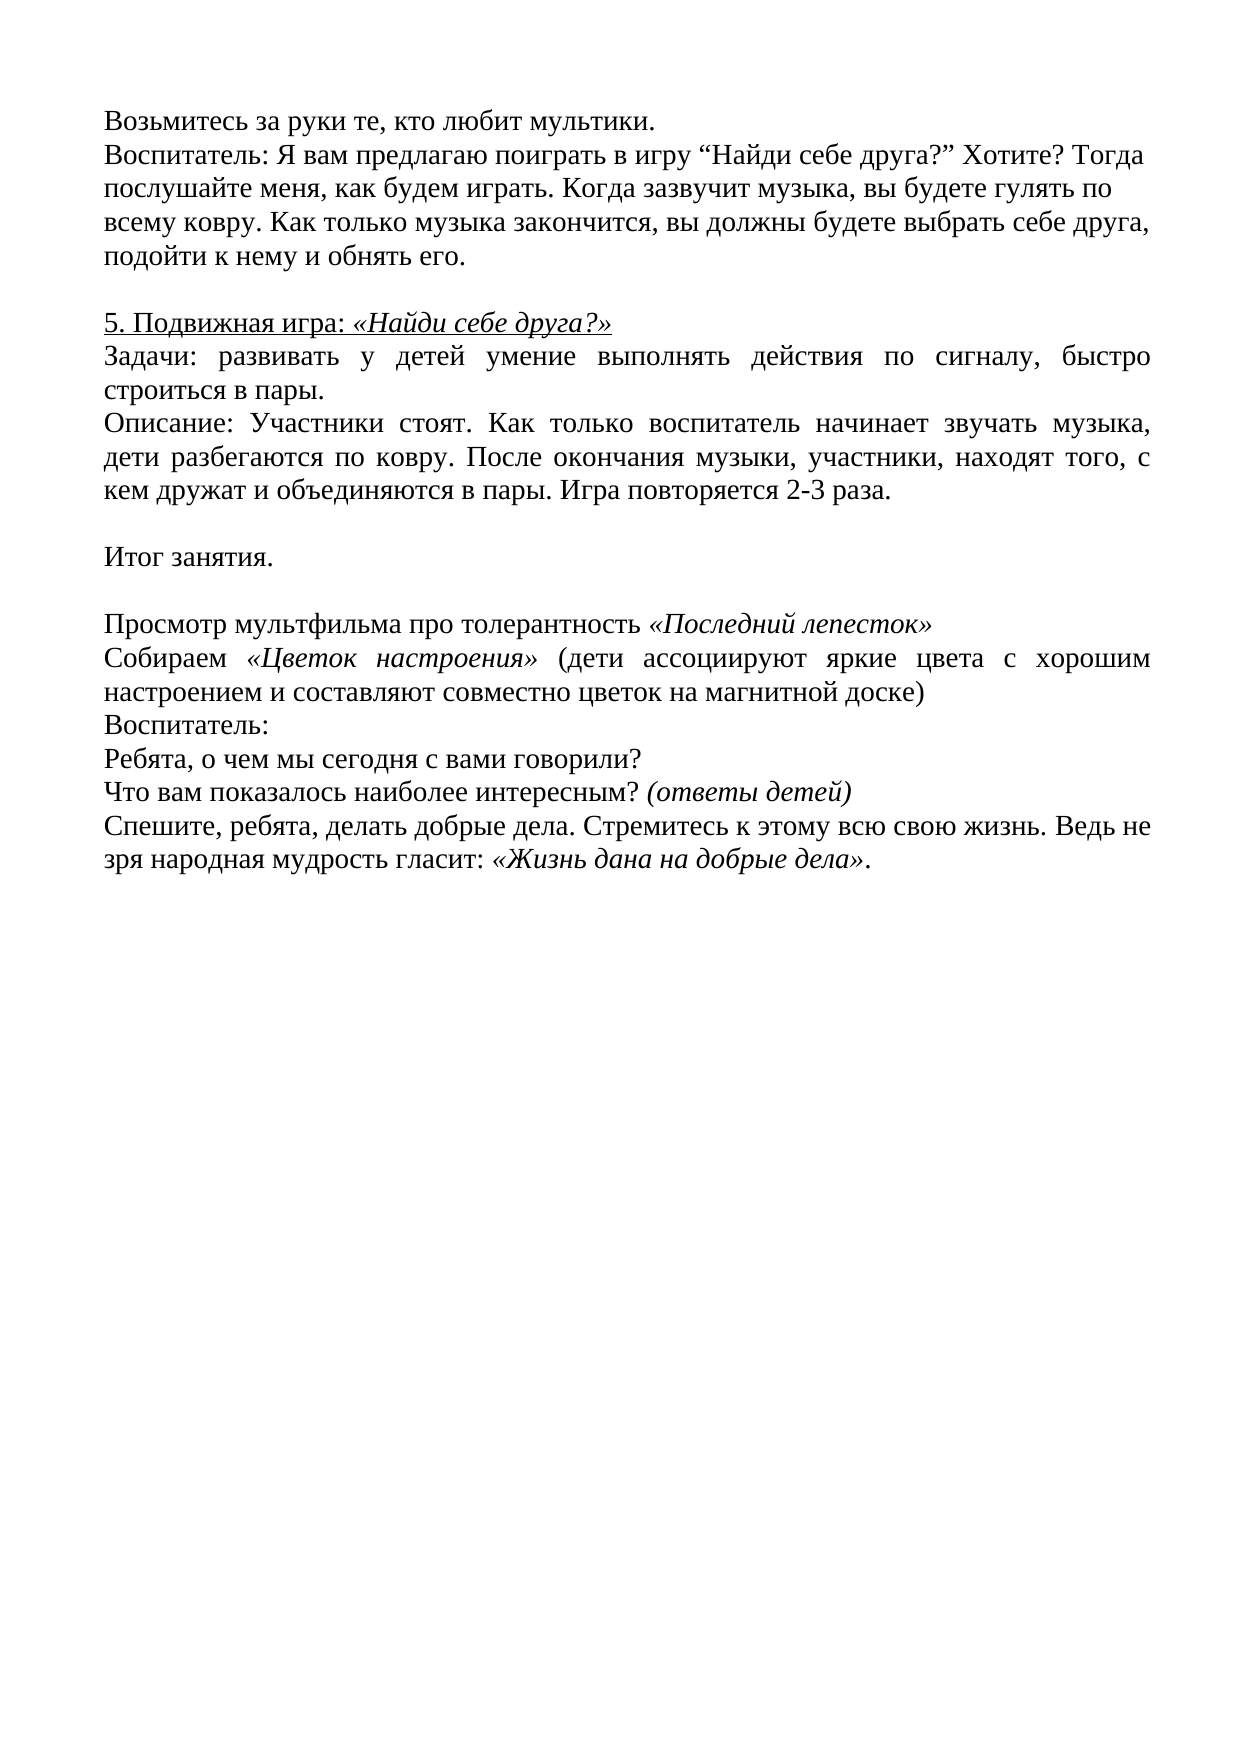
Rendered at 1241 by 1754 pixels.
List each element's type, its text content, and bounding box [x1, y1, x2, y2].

text Описание: Участники стоят. Как только воспитатель начинает звучать музыка, дети разбегаются по ковру. После окончания музыки, участники, находят того, с кем дружат и объединяются в пары. Игра повторяется 2-3 раза. [103, 405, 1152, 506]
text Итог занятия. [103, 539, 1152, 573]
text Задачи: развивать у детей умение выполнять действия по сигналу, быстро строиться в пары. [103, 338, 1152, 405]
text Воспитатель: Я вам предлагаю поиграть в игру “Найди себе друга?” Хотите? Тогда послушайте меня, как будем играть. Когда зазвучит музыка, вы будете гулять по всему ковру. Как только музыка закончится, вы должны будете выбрать себе друга, подойти к нему и обнять его. [103, 137, 1152, 271]
text Ребята, о чем мы сегодня с вами говорили? [103, 741, 1152, 774]
text Собираем «Цветок настроения» (дети ассоциируют яркие цвета с хорошим настроением и составляют совместно цветок на магнитной доске) [103, 640, 1152, 707]
text Возьмитесь за руки те, кто любит мультики. [103, 103, 1152, 137]
text Что вам показалось наиболее интересным? (ответы детей) [103, 774, 1152, 808]
text Просмотр мультфильма про толерантность «Последний лепесток» [103, 607, 1152, 640]
text Спешите, ребята, делать добрые дела. Стремитесь к этому всю свою жизнь. Ведь не зря народная мудрость гласит: «Жизнь дана на добрые дела». [103, 808, 1152, 875]
text 5. Подвижная игра: «Найди себе друга?» [103, 305, 1152, 338]
text Воспитатель: [103, 707, 1152, 741]
